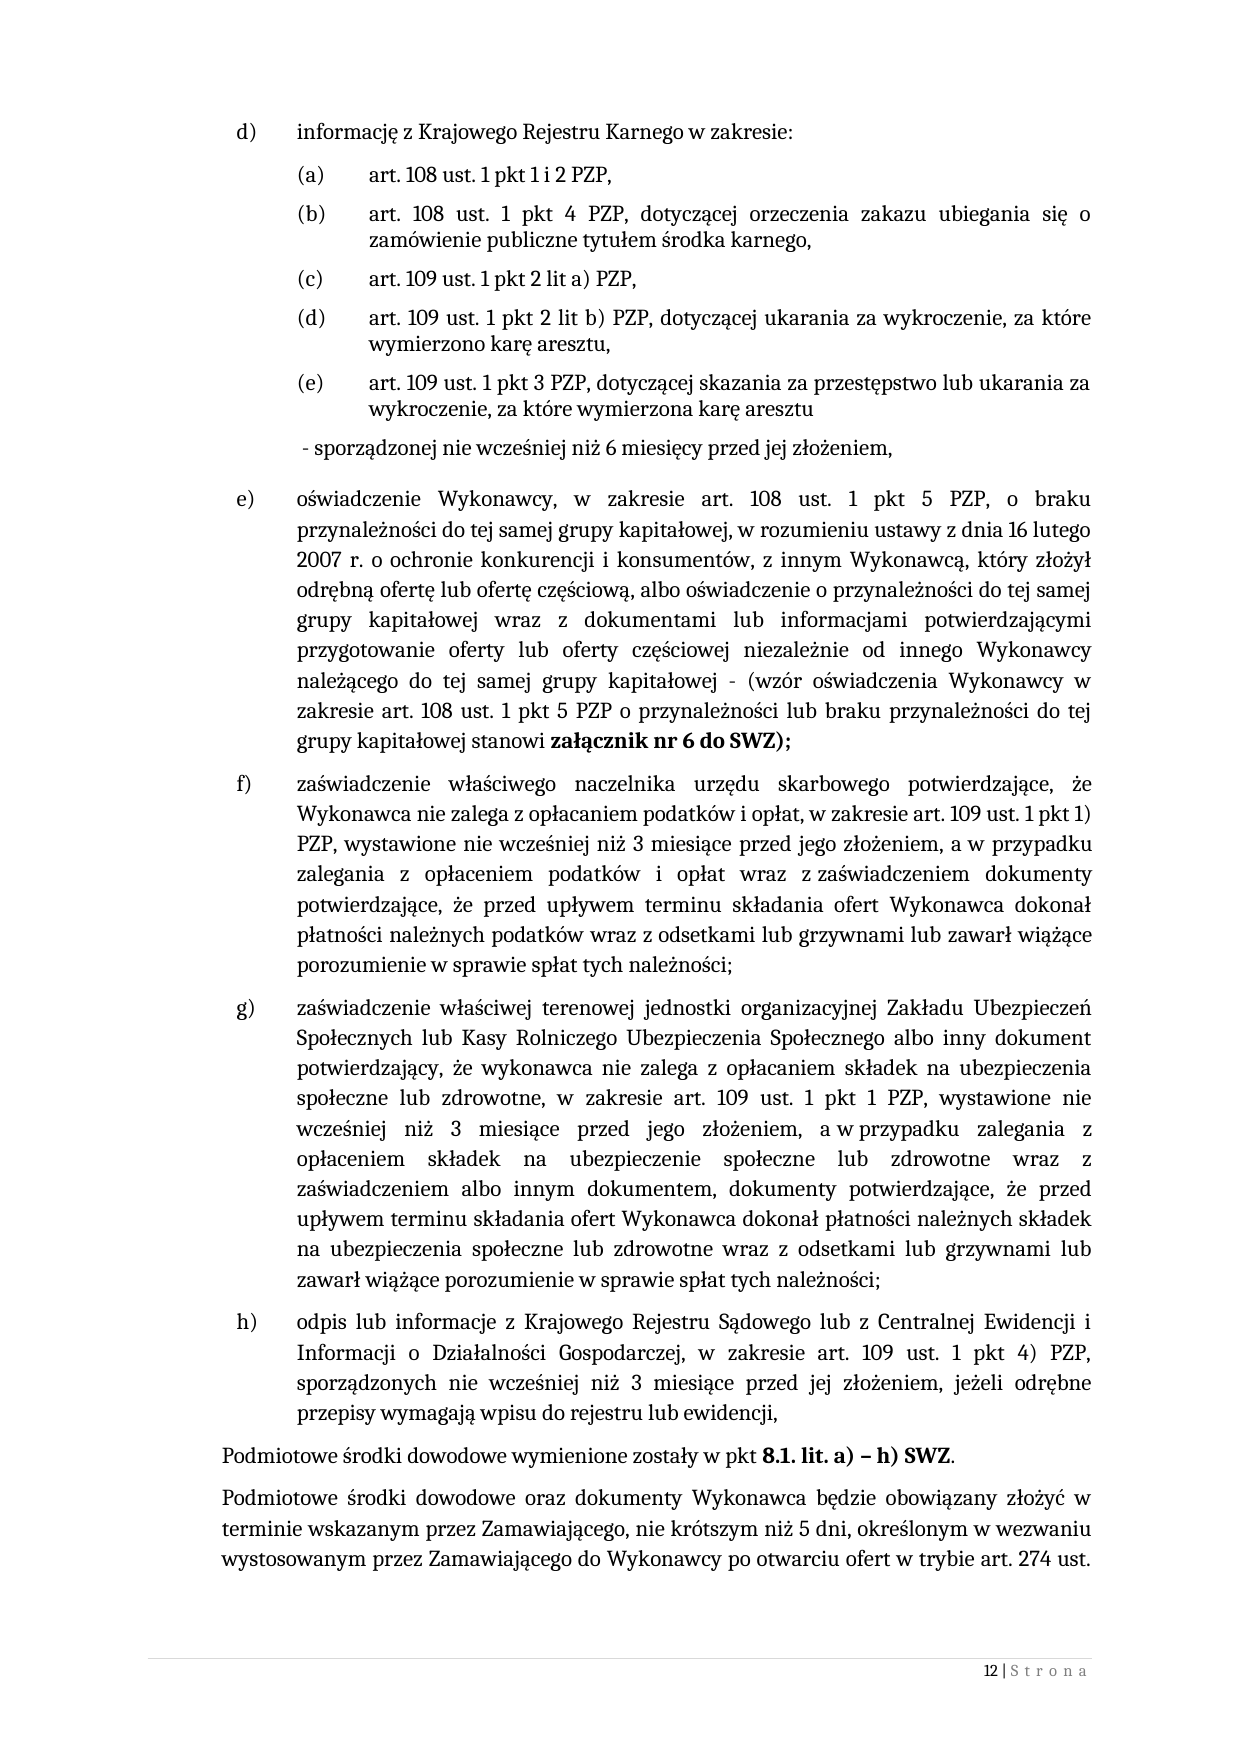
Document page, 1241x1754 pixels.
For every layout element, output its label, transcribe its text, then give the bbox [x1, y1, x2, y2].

list (a) art. 108 ust. 1 pkt 1 i 2 PZP, [297, 161, 1092, 188]
list odpis lub informacje z Krajowego Rejestru Sądowego lub z Centralnej Ewidencji i Informacji o Działalności Gospodarczej, w zakresie art. 109 ust. 1 pkt 4) PZP, sporządzonych nie wcześniej niż 3 miesiące przed jej złożeniem, jeżeli odrębne przepisy wymagają wpisu do rejestru lub ewidencji, [236, 1309, 1092, 1426]
list informację z Krajowego Rejestru Karnego w zakresie: [236, 119, 1092, 145]
list zaświadczenie właściwej terenowej jednostki organizacyjnej Zakładu Ubezpieczeń Społecznych lub Kasy Rolniczego Ubezpieczenia Społecznego albo inny dokument potwierdzający, że wykonawca nie zalega z opłacaniem składek na ubezpieczenia społeczne lub zdrowotne, w zakresie art. 109 ust. 1 pkt 1 PZP, wystawione nie wcześniej niż 3 miesiące przed jego złożeniem, a w przypadku zalegania z opłaceniem składek na ubezpieczenie społeczne lub zdrowotne wraz z zaświadczeniem albo innym dokumentem, dokumenty potwierdzające, że przed upływem terminu składania ofert Wykonawca dokonał płatności należnych składek na ubezpieczenia społeczne lub zdrowotne wraz z odsetkami lub grzywnami lub zawarł wiążące porozumienie w sprawie spłat tych należności; [236, 994, 1092, 1293]
list oświadczenie Wykonawcy, w zakresie art. 108 ust. 1 pkt 5 PZP, o braku przynależności do tej samej grupy kapitałowej, w rozumieniu ustawy z dnia 16 lutego 2007 r. o ochronie konkurencji i konsumentów, z innym Wykonawcą, który złożył odrębną ofertę lub ofertę częściową, albo oświadczenie o przynależności do tej samej grupy kapitałowej wraz z dokumentami lub informacjami potwierdzającymi przygotowanie oferty lub oferty częściowej niezależnie od innego Wykonawcy należącego do tej samej grupy kapitałowej - (wzór oświadczenia Wykonawcy w zakresie art. 108 ust. 1 pkt 5 PZP o przynależności lub braku przynależności do tej grupy kapitałowej stanowi załącznik nr 6 do SWZ); [236, 486, 1092, 754]
list (c) art. 109 ust. 1 pkt 2 lit a) PZP, [297, 266, 1092, 292]
list - sporządzonej nie wcześniej niż 6 miesięcy przed jej złożeniem, [297, 435, 1092, 461]
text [222, 1485, 1092, 1572]
text Podmiotowe środki dowodowe wymienione zostały w pkt 8.1. lit. a) – h) SWZ. [222, 1442, 1092, 1469]
list (b) art. 108 ust. 1 pkt 4 PZP, dotyczącej orzeczenia zakazu ubiegania się o zamówienie publiczne tytułem środka karnego, [297, 200, 1092, 253]
list (e) art. 109 ust. 1 pkt 3 PZP, dotyczącej skazania za przestępstwo lub ukarania za wykroczenie, za które wymierzona karę aresztu [297, 369, 1092, 422]
list zaświadczenie właściwego naczelnika urzędu skarbowego potwierdzające, że Wykonawca nie zalega z opłacaniem podatków i opłat, w zakresie art. 109 ust. 1 pkt 1) PZP, wystawione nie wcześniej niż 3 miesiące przed jego złożeniem, a w przypadku zalegania z opłaceniem podatków i opłat wraz z zaświadczeniem dokumenty potwierdzające, że przed upływem terminu składania ofert Wykonawca dokonał płatności należnych podatków wraz z odsetkami lub grzywnami lub zawarł wiążące porozumienie w sprawie spłat tych należności; [236, 771, 1092, 978]
list (d) art. 109 ust. 1 pkt 2 lit b) PZP, dotyczącej ukarania za wykroczenie, za które wymierzono karę aresztu, [297, 304, 1092, 357]
